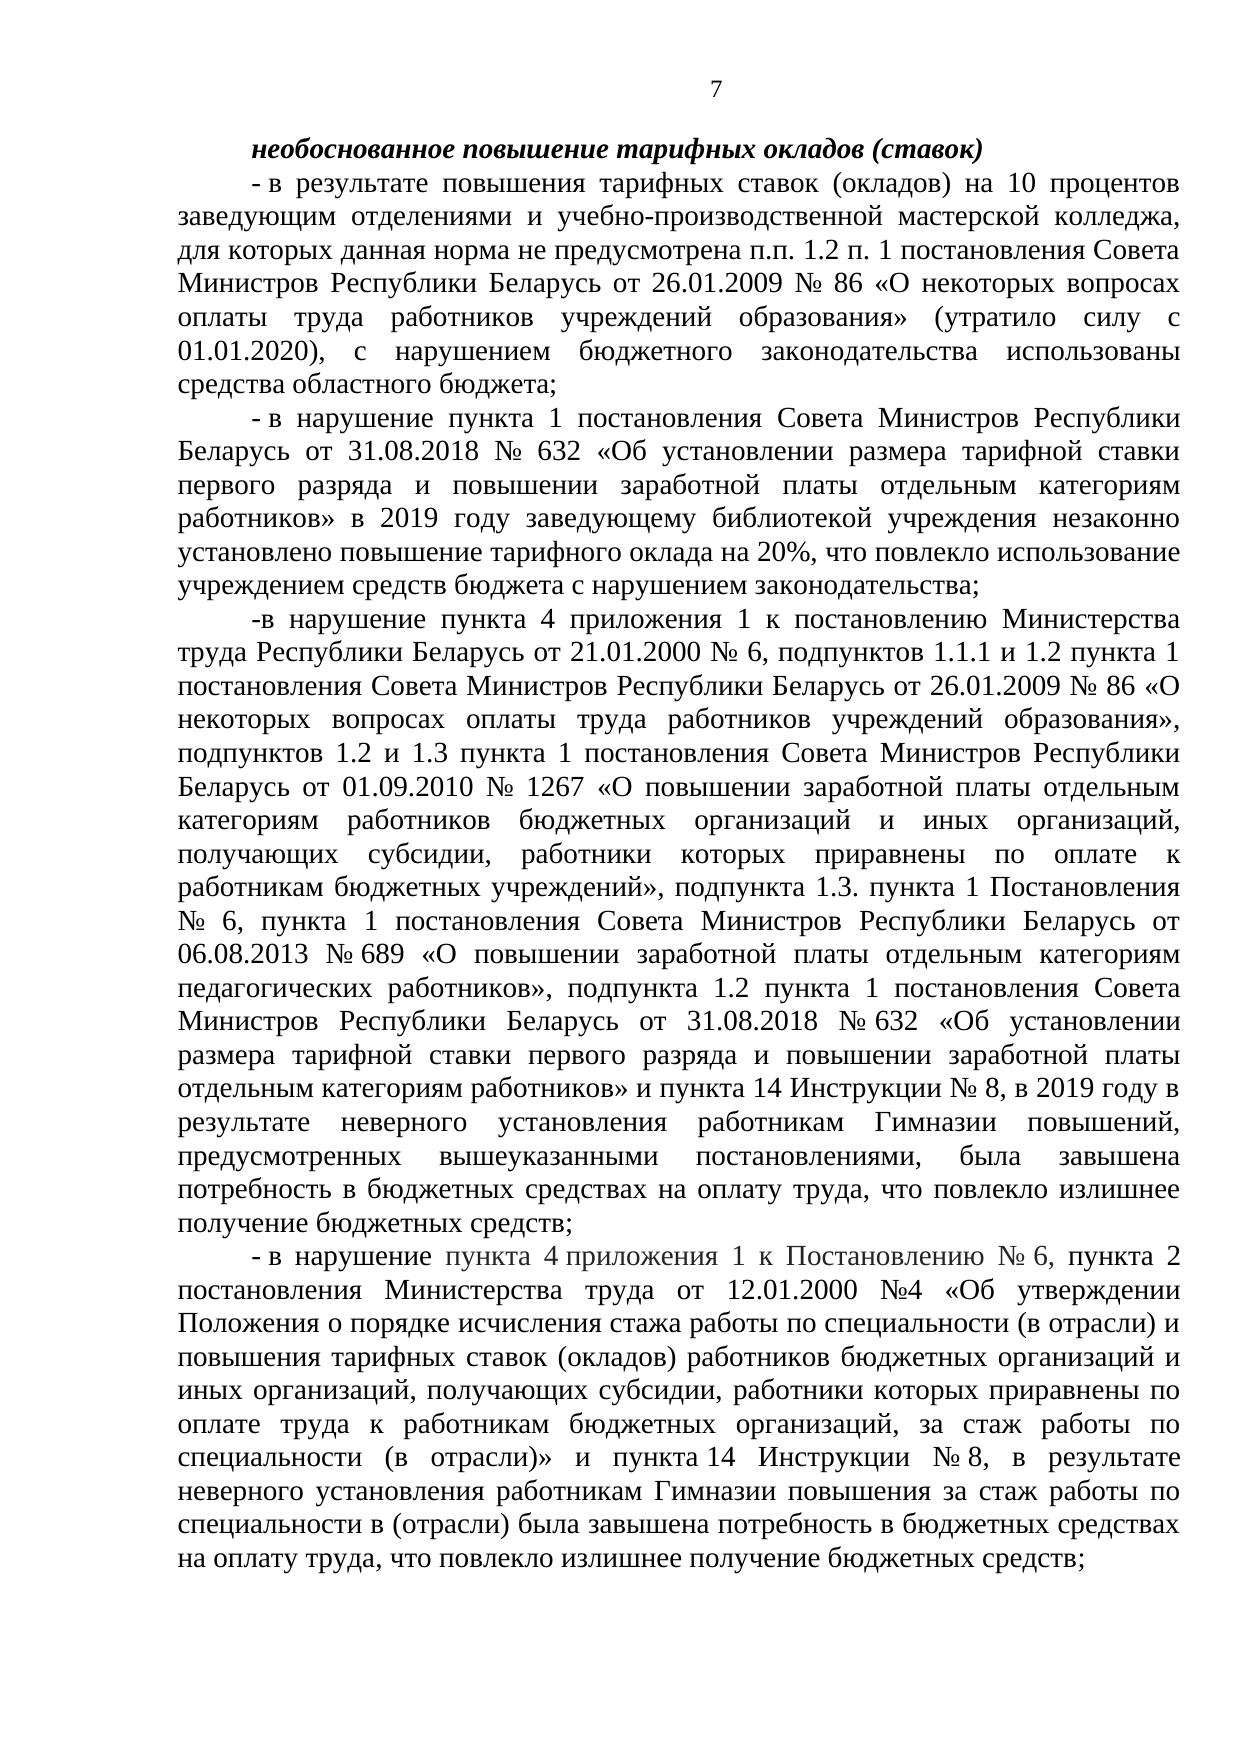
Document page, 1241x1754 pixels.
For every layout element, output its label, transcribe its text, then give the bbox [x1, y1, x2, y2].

text - в результате повышения тарифных ставок (окладов) на 10 процентов заведующим отделениями и учебно-производственной мастерской колледжа, для которых данная норма не предусмотрена п.п. 1.2 п. 1 постановления Совета Министров Республики Беларусь от 26.01.2009 № 86 «О некоторых вопросах оплаты труда работников учреждений образования» (утратило силу с 01.01.2020), с нарушением бюджетного законодательства использованы средства областного бюджета; [177, 165, 1181, 400]
text - в нарушение пункта 1 постановления Совета Министров Республики Беларусь от 31.08.2018 № 632 «Об установлении размера тарифной ставки первого разряда и повышении заработной платы отдельным категориям работников» в 2019 году заведующему библиотекой учреждения незаконно установлено повышение тарифного оклада на 20%, что повлекло использование учреждением средств бюджета с нарушением законодательства; [177, 400, 1181, 601]
text необоснованное повышение тарифных окладов (ставок) [177, 131, 1181, 165]
text - в нарушение пункта 4 приложения 1 к Постановлению № 6, пункта 2 постановления Министерства труда от 12.01.2000 №4 «Об утверждении Положения о порядке исчисления стажа работы по специальности (в отрасли) и повышения тарифных ставок (окладов) работников бюджетных организаций и иных организаций, получающих субсидии, работники которых приравнены по оплате труда к работникам бюджетных организаций, за стаж работы по специальности (в отрасли)» и пункта 14 Инструкции № 8, в результате неверного установления работникам Гимназии повышения за стаж работы по специальности в (отрасли) была завышена потребность в бюджетных средствах на оплату труда, что повлекло излишнее получение бюджетных средств; [177, 1238, 1181, 1574]
text -в нарушение пункта 4 приложения 1 к постановлению Министерства труда Республики Беларусь от 21.01.2000 № 6, подпунктов 1.1.1 и 1.2 пункта 1 постановления Совета Министров Республики Беларусь от 26.01.2009 № 86 «О некоторых вопросах оплаты труда работников учреждений образования», подпунктов 1.2 и 1.3 пункта 1 постановления Совета Министров Республики Беларусь от 01.09.2010 № 1267 «О повышении заработной платы отдельным категориям работников бюджетных организаций и иных организаций, получающих субсидии, работники которых приравнены по оплате к работникам бюджетных учреждений», подпункта 1.3. пункта 1 Постановления № 6, пункта 1 постановления Совета Министров Республики Беларусь от 06.08.2013 № 689 «О повышении заработной платы отдельным категориям педагогических работников», подпункта 1.2 пункта 1 постановления Совета Министров Республики Беларусь от 31.08.2018 № 632 «Об установлении размера тарифной ставки первого разряда и повышении заработной платы отдельным категориям работников» и пункта 14 Инструкции № 8, в 2019 году в результате неверного установления работникам Гимназии повышений, предусмотренных вышеуказанными постановлениями, была завышена потребность в бюджетных средствах на оплату труда, что повлекло излишнее получение бюджетных средств; [177, 601, 1181, 1238]
